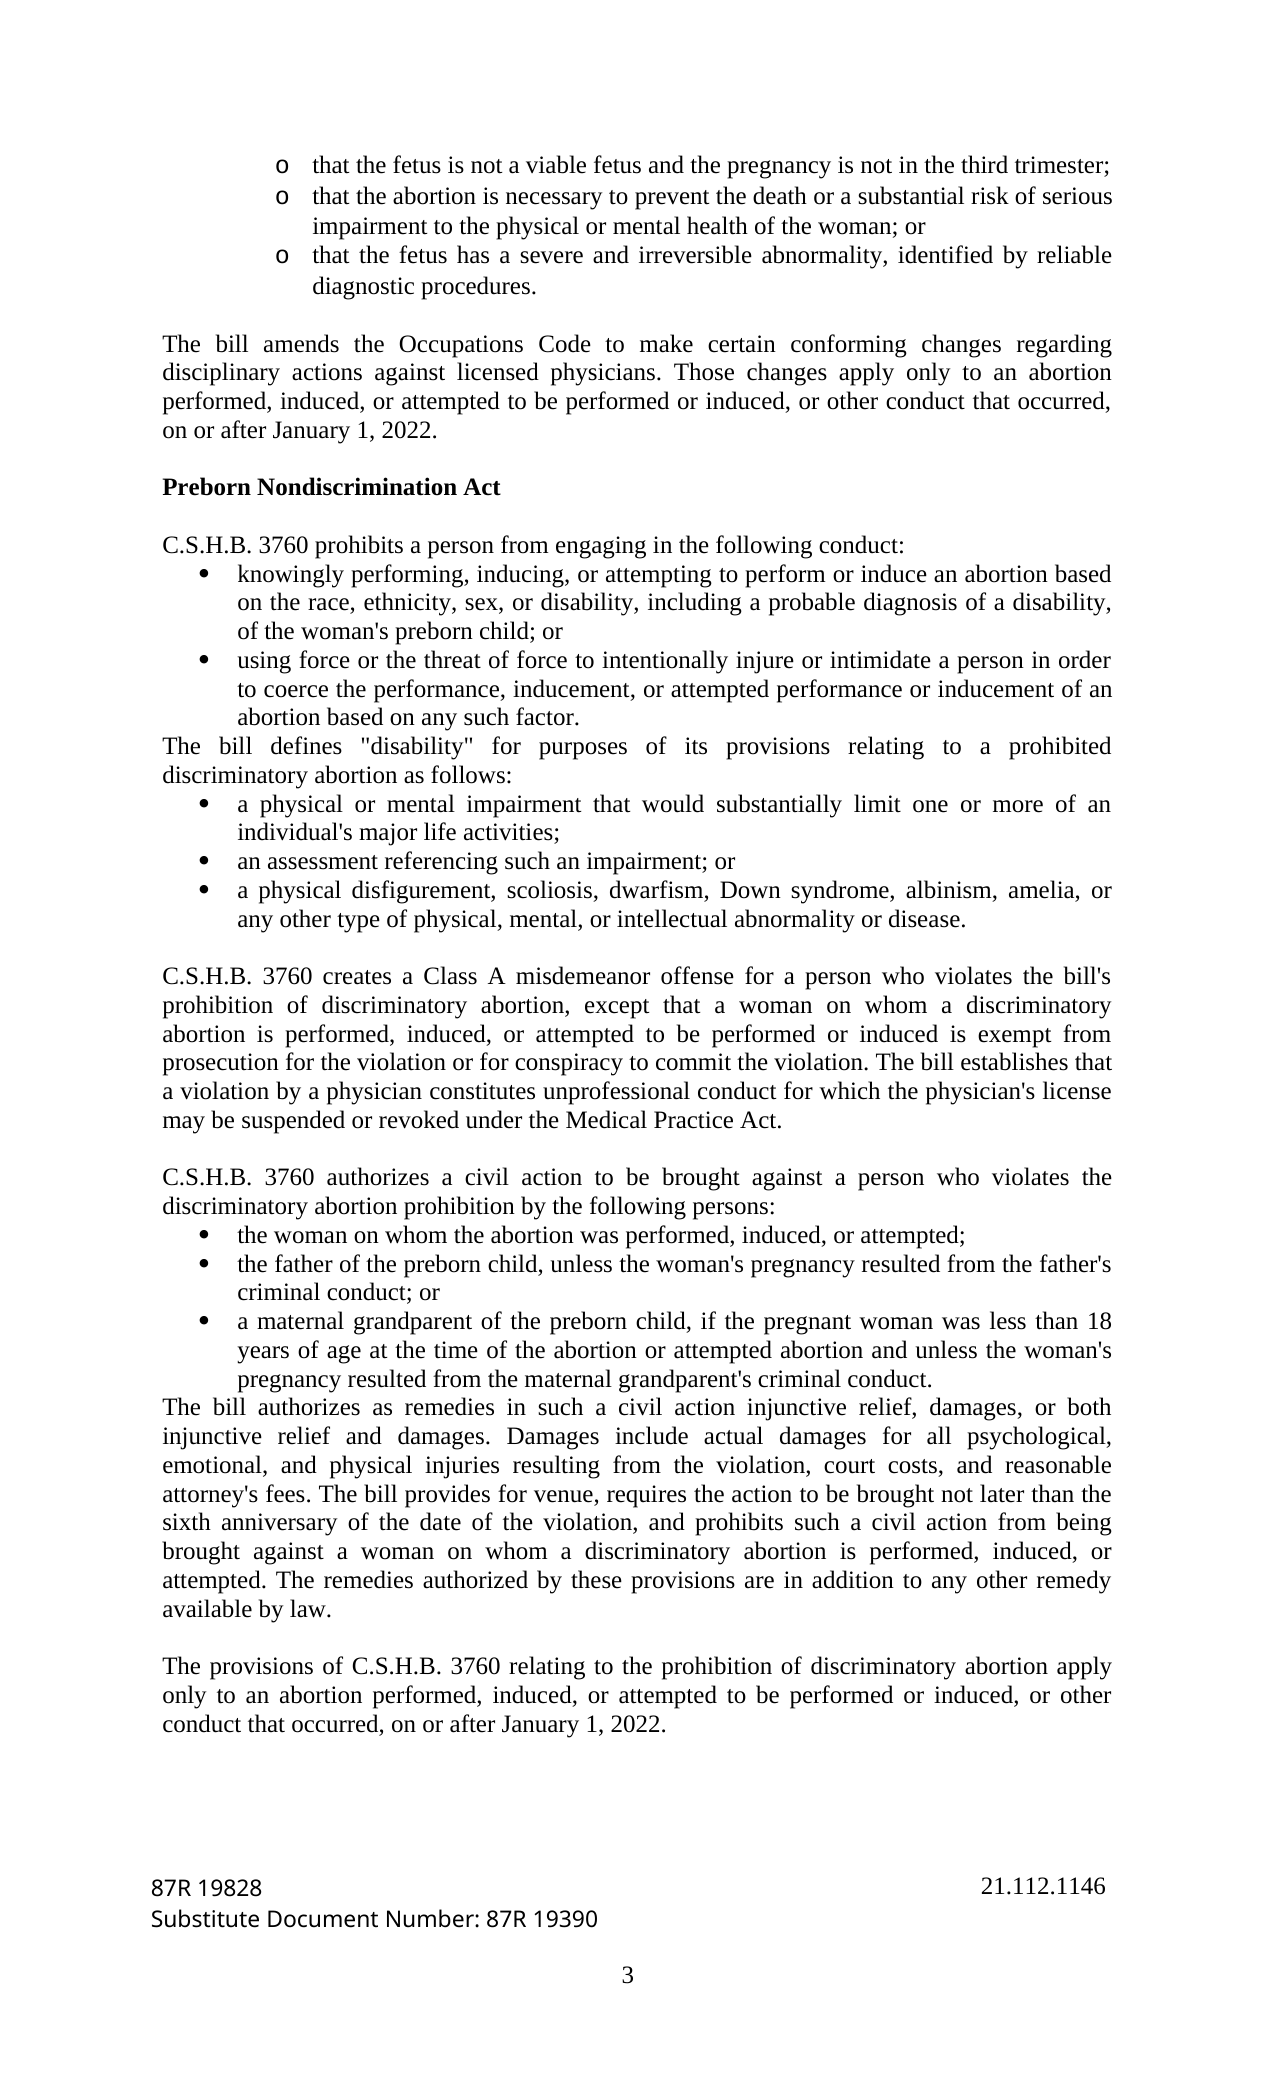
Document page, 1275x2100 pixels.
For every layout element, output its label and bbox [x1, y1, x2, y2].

table_cell [150, 150, 1125, 1766]
